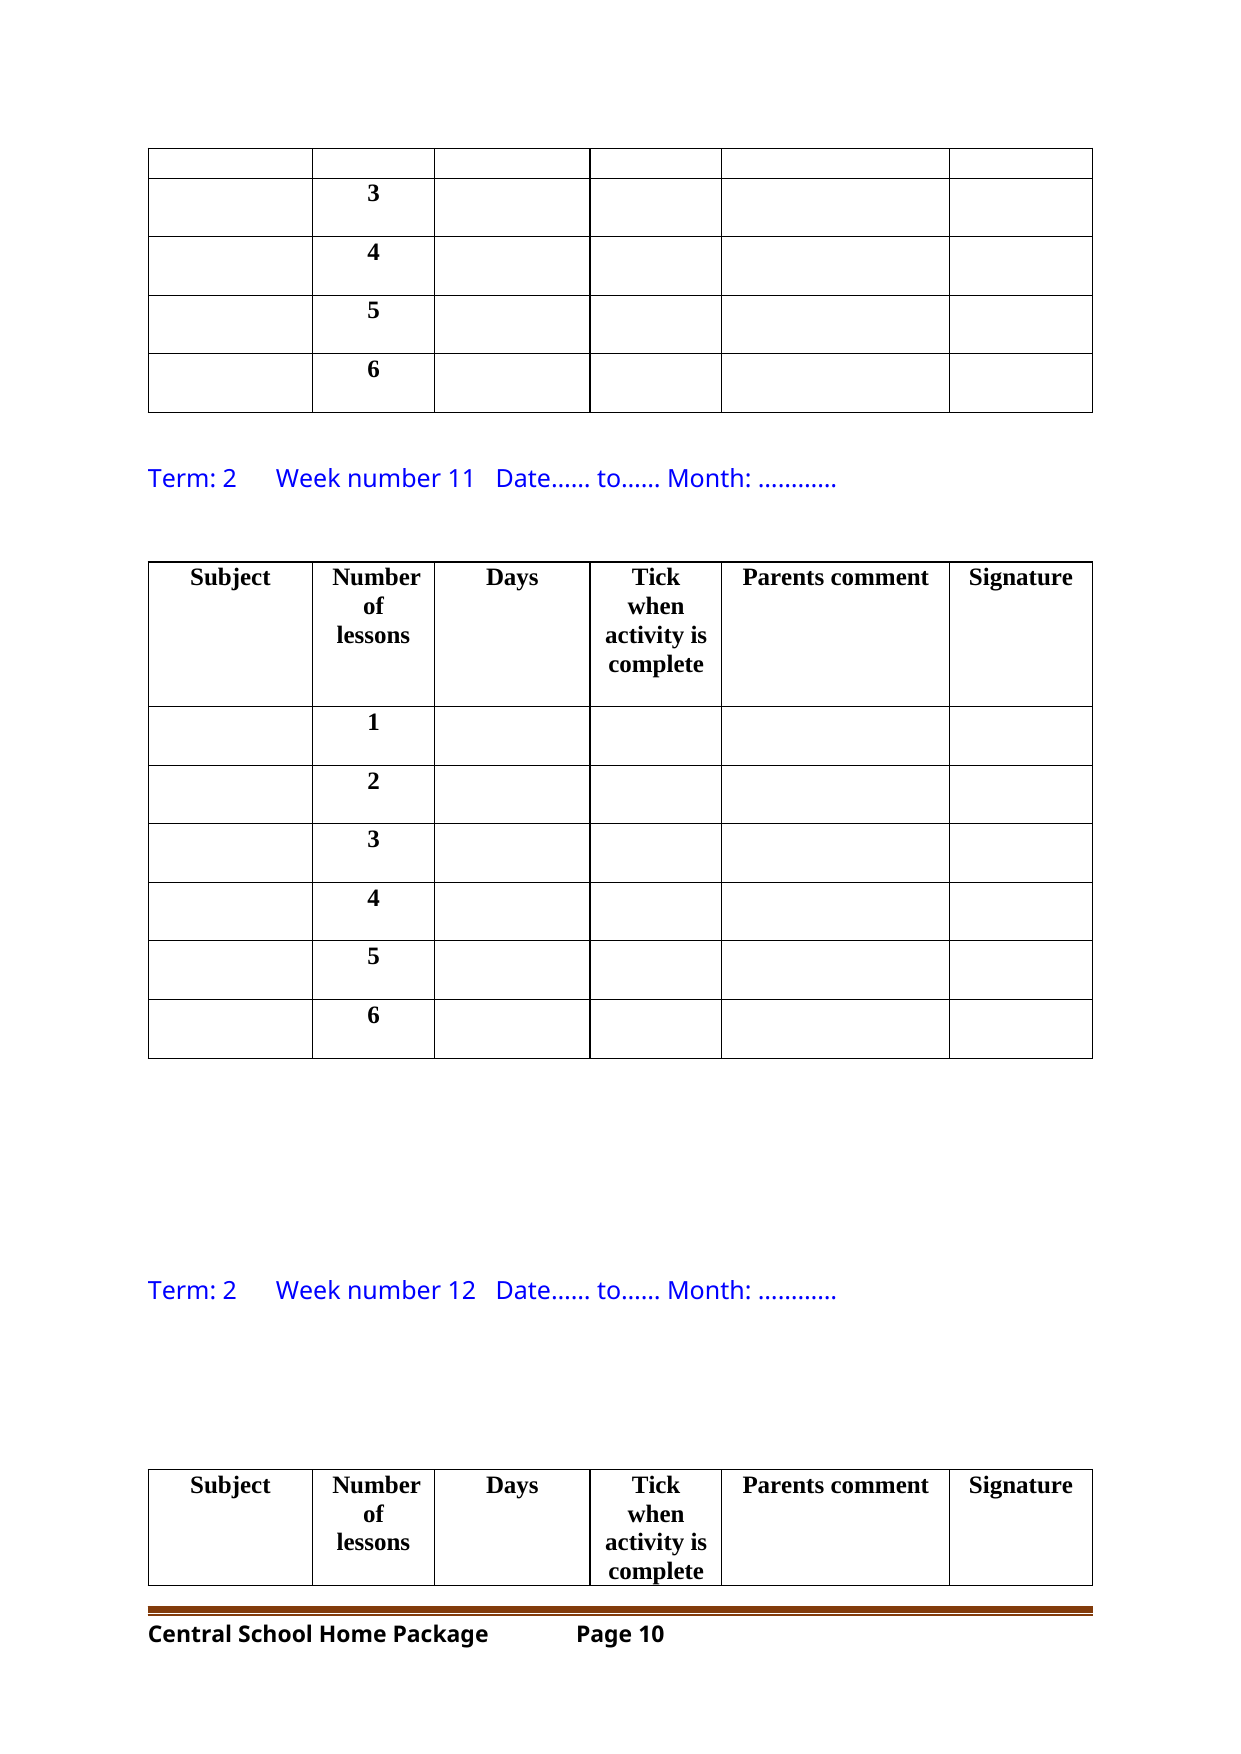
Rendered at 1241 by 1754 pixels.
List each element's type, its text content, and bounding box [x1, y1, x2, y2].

table_cell [435, 883, 589, 940]
table_cell [722, 237, 949, 294]
table_cell [435, 179, 589, 236]
table_cell [435, 824, 589, 882]
table_cell [591, 707, 721, 765]
table_cell [435, 766, 589, 823]
table_cell [950, 824, 1092, 882]
table_cell 2 [313, 149, 434, 177]
table_cell 1 [313, 707, 434, 765]
table_cell 5 [313, 941, 434, 999]
table_cell 4 [313, 883, 434, 940]
table_cell [950, 883, 1092, 940]
table_cell [149, 354, 312, 412]
table_cell [722, 766, 949, 823]
table_cell 6 [313, 354, 434, 412]
table_header Signature [950, 1470, 1092, 1585]
table_cell 3 [313, 824, 434, 882]
table_cell [950, 941, 1092, 999]
table_cell [722, 824, 949, 882]
table_cell [149, 1000, 312, 1057]
table_cell [591, 883, 721, 940]
table_cell 6 [313, 1000, 434, 1057]
table_header Parents comment [722, 1470, 949, 1585]
table_cell [950, 354, 1092, 412]
table_cell [722, 149, 949, 177]
table_header Signature [950, 563, 1092, 706]
table_cell [149, 766, 312, 823]
table_cell [591, 766, 721, 823]
table_cell [950, 237, 1092, 294]
table_cell [435, 354, 589, 412]
table_cell [435, 296, 589, 353]
table_cell [722, 941, 949, 999]
table_cell [591, 1000, 721, 1057]
table_cell [435, 707, 589, 765]
table_cell [435, 237, 589, 294]
table_cell [435, 1000, 589, 1057]
table_header Subject [149, 563, 312, 706]
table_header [591, 1470, 721, 1585]
table_header Days [435, 1470, 589, 1585]
table_cell [149, 941, 312, 999]
table_cell [591, 296, 721, 353]
table_cell [149, 824, 312, 882]
table_cell [950, 149, 1092, 177]
table_cell [591, 179, 721, 236]
table_cell [950, 766, 1092, 823]
table_cell [435, 149, 589, 177]
table_cell [950, 707, 1092, 765]
table_cell [149, 149, 312, 177]
table_cell [722, 354, 949, 412]
table_cell [435, 941, 589, 999]
table_header Tick when activity is complete [591, 563, 721, 706]
table_cell [722, 1000, 949, 1057]
table_cell 2 [313, 766, 434, 823]
table_cell 4 [313, 237, 434, 294]
table_cell [591, 941, 721, 999]
table_cell [950, 296, 1092, 353]
table_cell [149, 237, 312, 294]
table_cell [950, 1000, 1092, 1057]
table_cell [722, 179, 949, 236]
table_cell [591, 237, 721, 294]
text Term: 2 Week number 12 Date…… to…… Month: ………… [148, 1272, 1093, 1306]
table_cell [950, 179, 1092, 236]
table_cell [722, 296, 949, 353]
table_header Subject [149, 1470, 312, 1585]
text Term: 2 Week number 11 Date…… to…… Month: ………… [148, 460, 1093, 494]
table_cell [149, 179, 312, 236]
table_cell [722, 707, 949, 765]
table_cell [591, 824, 721, 882]
table_header Parents comment [722, 563, 949, 706]
table_cell 5 [313, 296, 434, 353]
table_cell [149, 707, 312, 765]
table_cell [149, 296, 312, 353]
table_header Number of lessons [313, 1470, 434, 1585]
table_cell 3 [313, 179, 434, 236]
table_cell [722, 883, 949, 940]
table_header Days [435, 563, 589, 706]
table_header Number of lessons [313, 563, 434, 706]
table_cell [591, 149, 721, 177]
table_cell [591, 354, 721, 412]
table_cell [149, 883, 312, 940]
